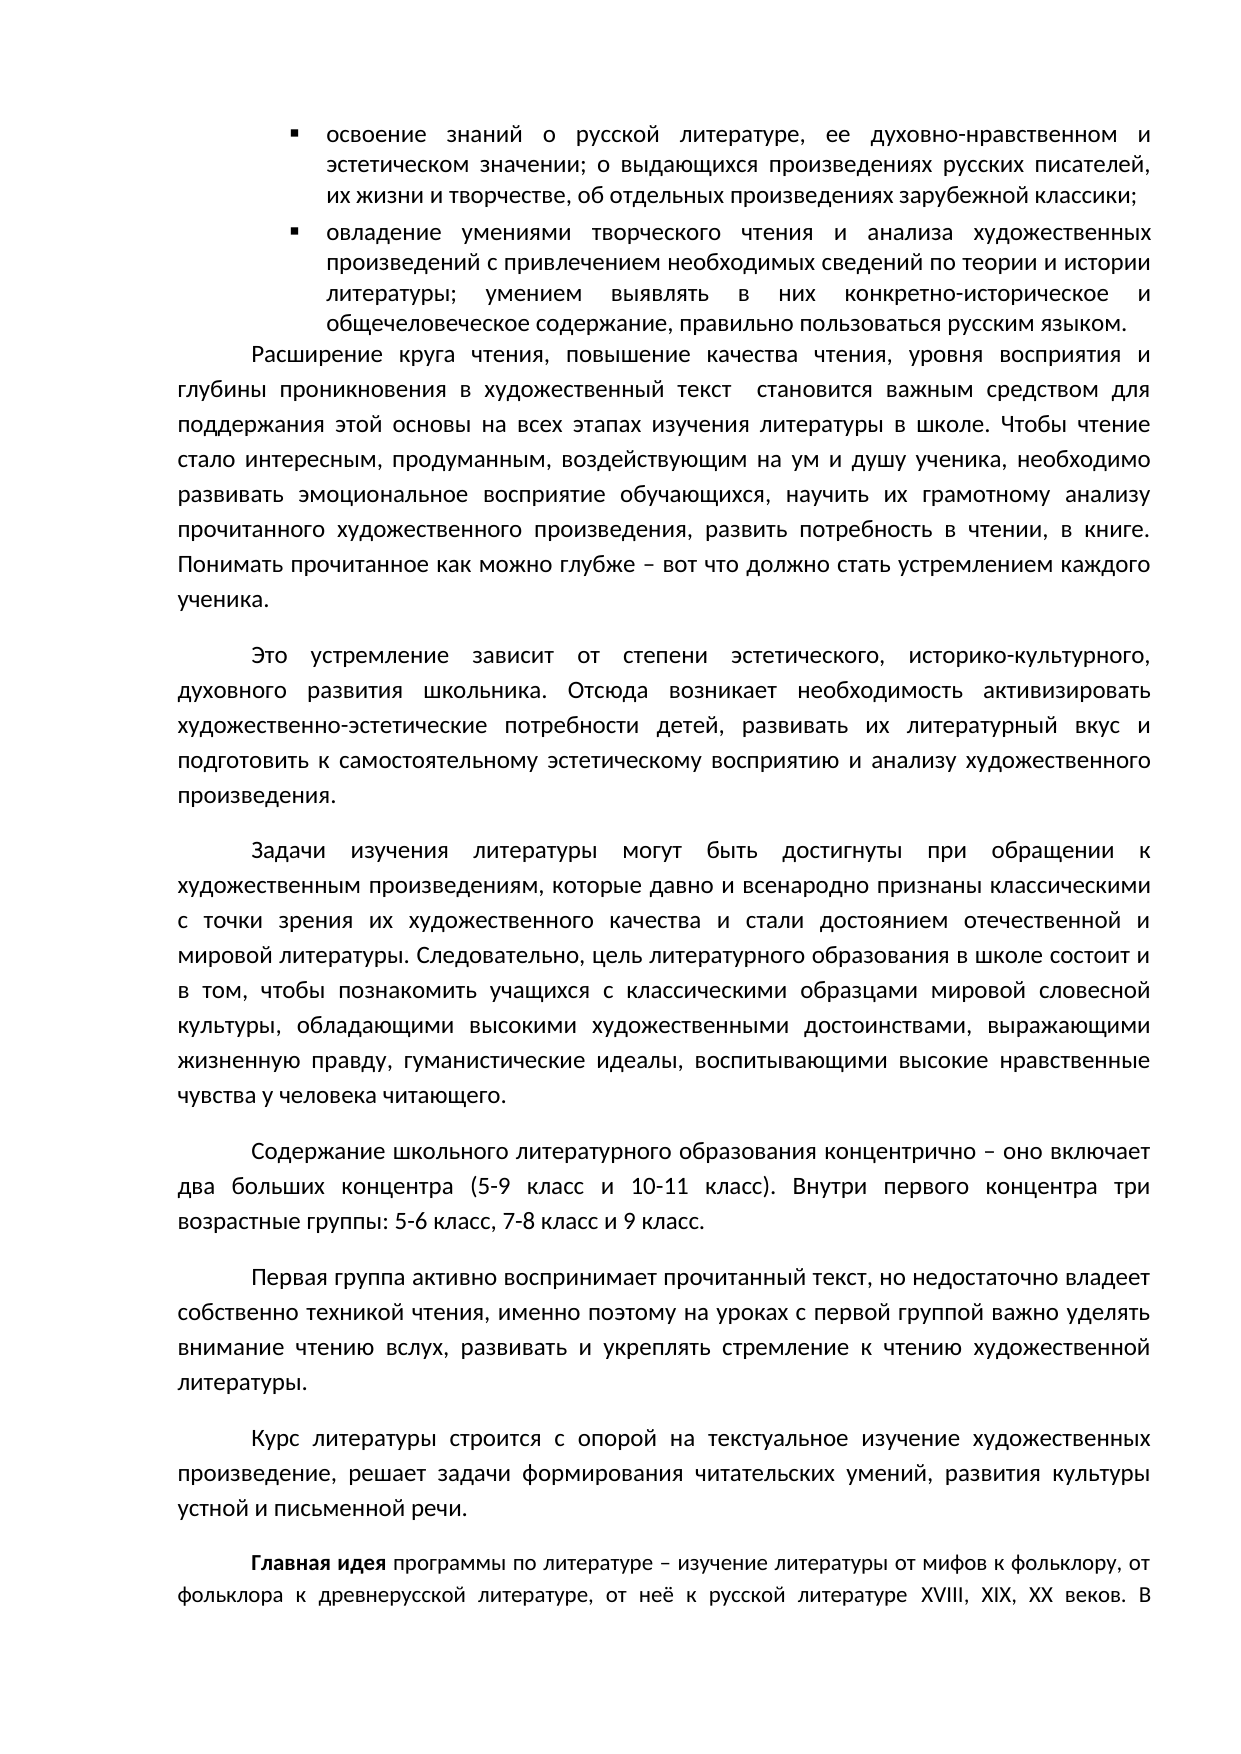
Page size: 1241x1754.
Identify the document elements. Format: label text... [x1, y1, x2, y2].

text Задачи изучения литературы могут быть достигнуты при обращении к художественным произведениям, которые давно и всенародно признаны классическими с точки зрения их художественного качества и стали достоянием отечественной и мировой литературы. Следовательно, цель литературного образования в школе состоит и в том, чтобы познакомить учащихся с классическими образцами мировой словесной культуры, обладающими высокими художественными достоинствами, выражающими жизненную правду, гуманистические идеалы, воспитывающими высокие нравственные чувства у человека читающего. [177, 835, 1152, 1110]
list овладение умениями творческого чтения и анализа художественных произведений с привлечением необходимых сведений по теории и истории литературы; умением выявлять в них конкретно-историческое и общечеловеческое содержание, правильно пользоваться русским языком. [288, 216, 1152, 338]
list освоение знаний о русской литературе, ее духовно-нравственном и эстетическом значении; о выдающихся произведениях русских писателей, их жизни и творчестве, об отдельных произведениях зарубежной классики; [288, 118, 1152, 210]
text Расширение круга чтения, повышение качества чтения, уровня восприятия и глубины проникновения в художественный текст становится важным средством для поддержания этой основы на всех этапах изучения литературы в школе. Чтобы чтение стало интересным, продуманным, воздействующим на ум и душу ученика, необходимо развивать эмоциональное восприятие обучающихся, научить их грамотному анализу прочитанного художественного произведения, развить потребность в чтении, в книге. Понимать прочитанное как можно глубже – вот что должно стать устремлением каждого ученика. [177, 338, 1152, 613]
text Это устремление зависит от степени эстетического, историко-культурного, духовного развития школьника. Отсюда возникает необходимость активизировать художественно-эстетические потребности детей, развивать их литературный вкус и подготовить к самостоятельному эстетическому восприятию и анализу художественного произведения. [177, 639, 1152, 809]
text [177, 1548, 1152, 1608]
text Содержание школьного литературного образования концентрично – оно включает два больших концентра (5-9 класс и 10-11 класс). Внутри первого концентра три возрастные группы: 5-6 класс, 7-8 класс и 9 класс. [177, 1136, 1152, 1236]
text Курс литературы строится с опорой на текстуальное изучение художественных произведение, решает задачи формирования читательских умений, развития культуры устной и письменной речи. [177, 1422, 1152, 1523]
text Первая группа активно воспринимает прочитанный текст, но недостаточно владеет собственно техникой чтения, именно поэтому на уроках с первой группой важно уделять внимание чтению вслух, развивать и укреплять стремление к чтению художественной литературы. [177, 1261, 1152, 1397]
